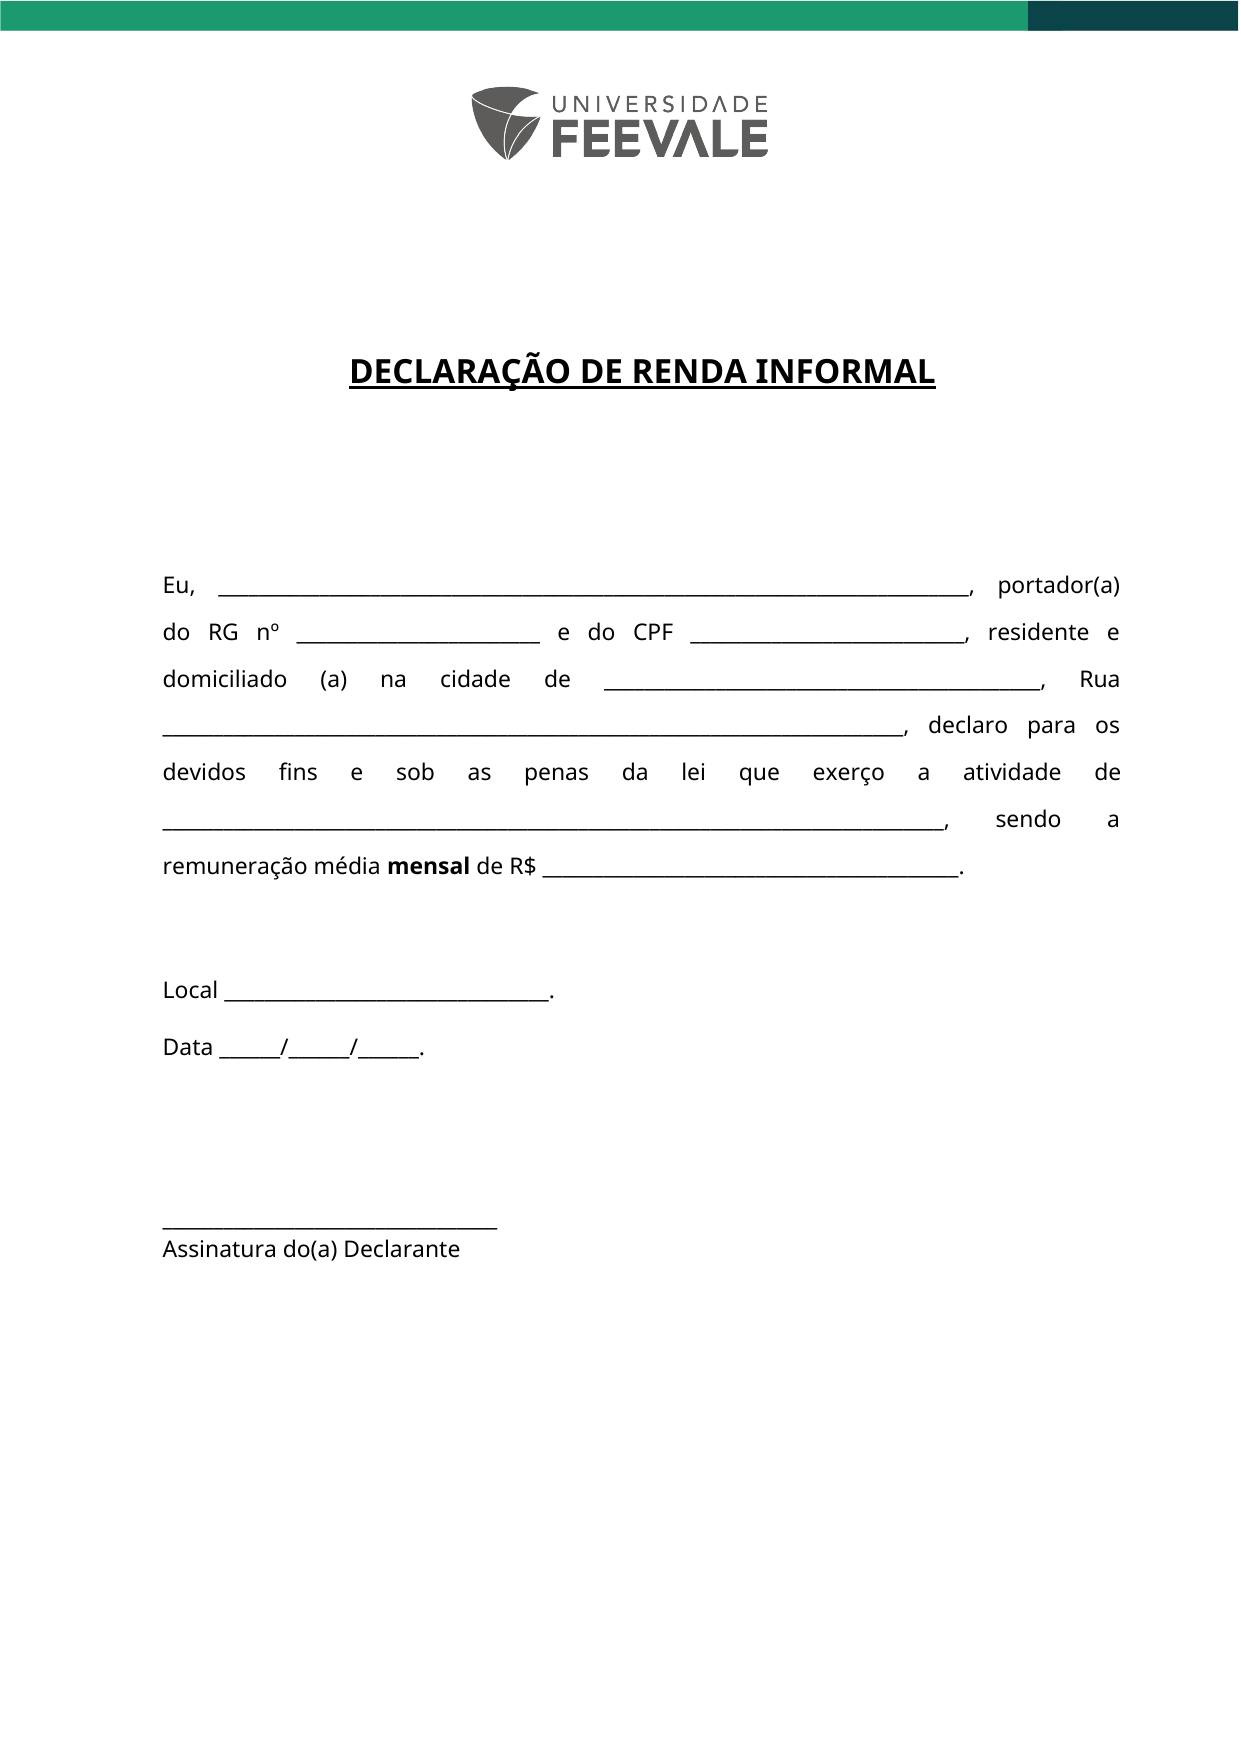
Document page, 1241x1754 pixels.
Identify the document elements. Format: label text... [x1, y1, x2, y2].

text Eu, __________________________________________________________________________, portador(a) do RG nº ________________________ e do CPF ___________________________, residente e domiciliado (a) na cidade de ___________________________________________, Rua _________________________________________________________________________, declaro para os devidos fins e sob as penas da lei que exerço a atividade de _____________________________________________________________________________, sendo a remuneração média mensal de R$ _________________________________________. [162, 569, 1122, 881]
picture [0, 0, 1239, 179]
text Assinatura do(a) Declarante [162, 1233, 1122, 1264]
text Data ______/______/______. [162, 1031, 1122, 1062]
text _________________________________ [162, 1202, 1122, 1233]
text Local ________________________________. [162, 974, 1122, 1006]
text DECLARAÇÃO DE RENDA INFORMAL [162, 348, 1122, 393]
